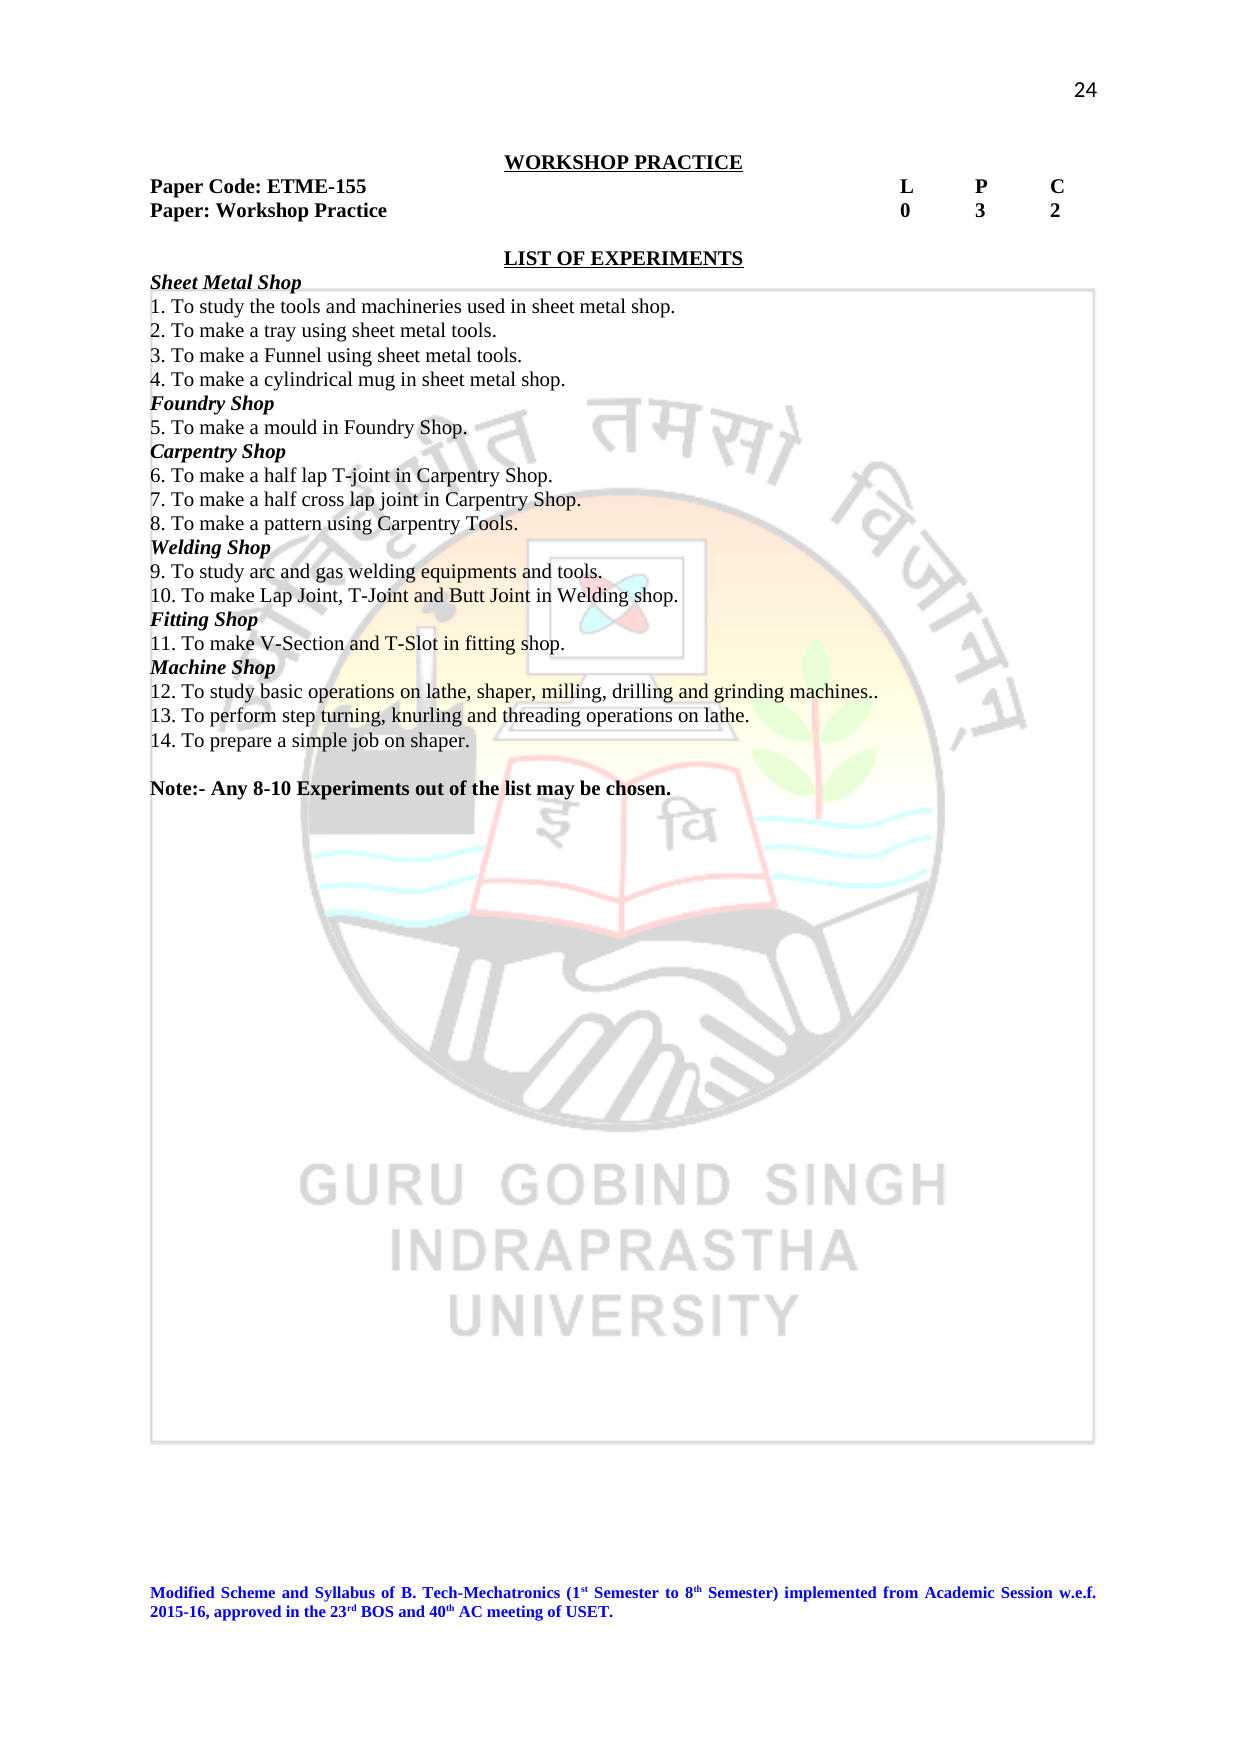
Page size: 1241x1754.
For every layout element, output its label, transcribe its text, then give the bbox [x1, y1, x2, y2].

text Sheet Metal Shop [150, 270, 1097, 294]
text 2. To make a tray using sheet metal tools. [150, 318, 1097, 342]
text Note:- Any 8-10 Experiments out of the list may be chosen. [150, 776, 1097, 800]
text 1. To study the tools and machineries used in sheet metal shop. [150, 294, 1097, 318]
text 7. To make a half cross lap joint in Carpentry Shop. [150, 487, 1097, 511]
text 10. To make Lap Joint, T-Joint and Butt Joint in Welding shop. [150, 583, 1097, 607]
text 9. To study arc and gas welding equipments and tools. [150, 559, 1097, 583]
text 3. To make a Funnel using sheet metal tools. [150, 342, 1097, 367]
text 12. To study basic operations on lathe, shaper, milling, drilling and grinding machines.. [150, 679, 1097, 703]
text 11. To make V-Section and T-Slot in fitting shop. [150, 631, 1097, 655]
text 6. To make a half lap T-joint in Carpentry Shop. [150, 463, 1097, 487]
text 5. To make a mould in Foundry Shop. [150, 415, 1097, 439]
text Machine Shop [150, 655, 1097, 679]
text 14. To prepare a simple job on shaper. [150, 727, 1097, 752]
text 13. To perform step turning, knurling and threading operations on lathe. [150, 703, 1097, 727]
text Paper Code: ETME-155 L P C [150, 174, 1097, 198]
text Fitting Shop [150, 607, 1097, 631]
text LIST OF EXPERIMENTS [150, 246, 1097, 270]
text Foundry Shop [150, 391, 1097, 415]
text 4. To make a cylindrical mug in sheet metal shop. [150, 367, 1097, 391]
text 8. To make a pattern using Carpentry Tools. [150, 511, 1097, 535]
text WORKSHOP PRACTICE [150, 150, 1097, 174]
text Paper: Workshop Practice 0 3 2 [150, 198, 1097, 222]
text Welding Shop [150, 535, 1097, 559]
text Carpentry Shop [150, 439, 1097, 463]
